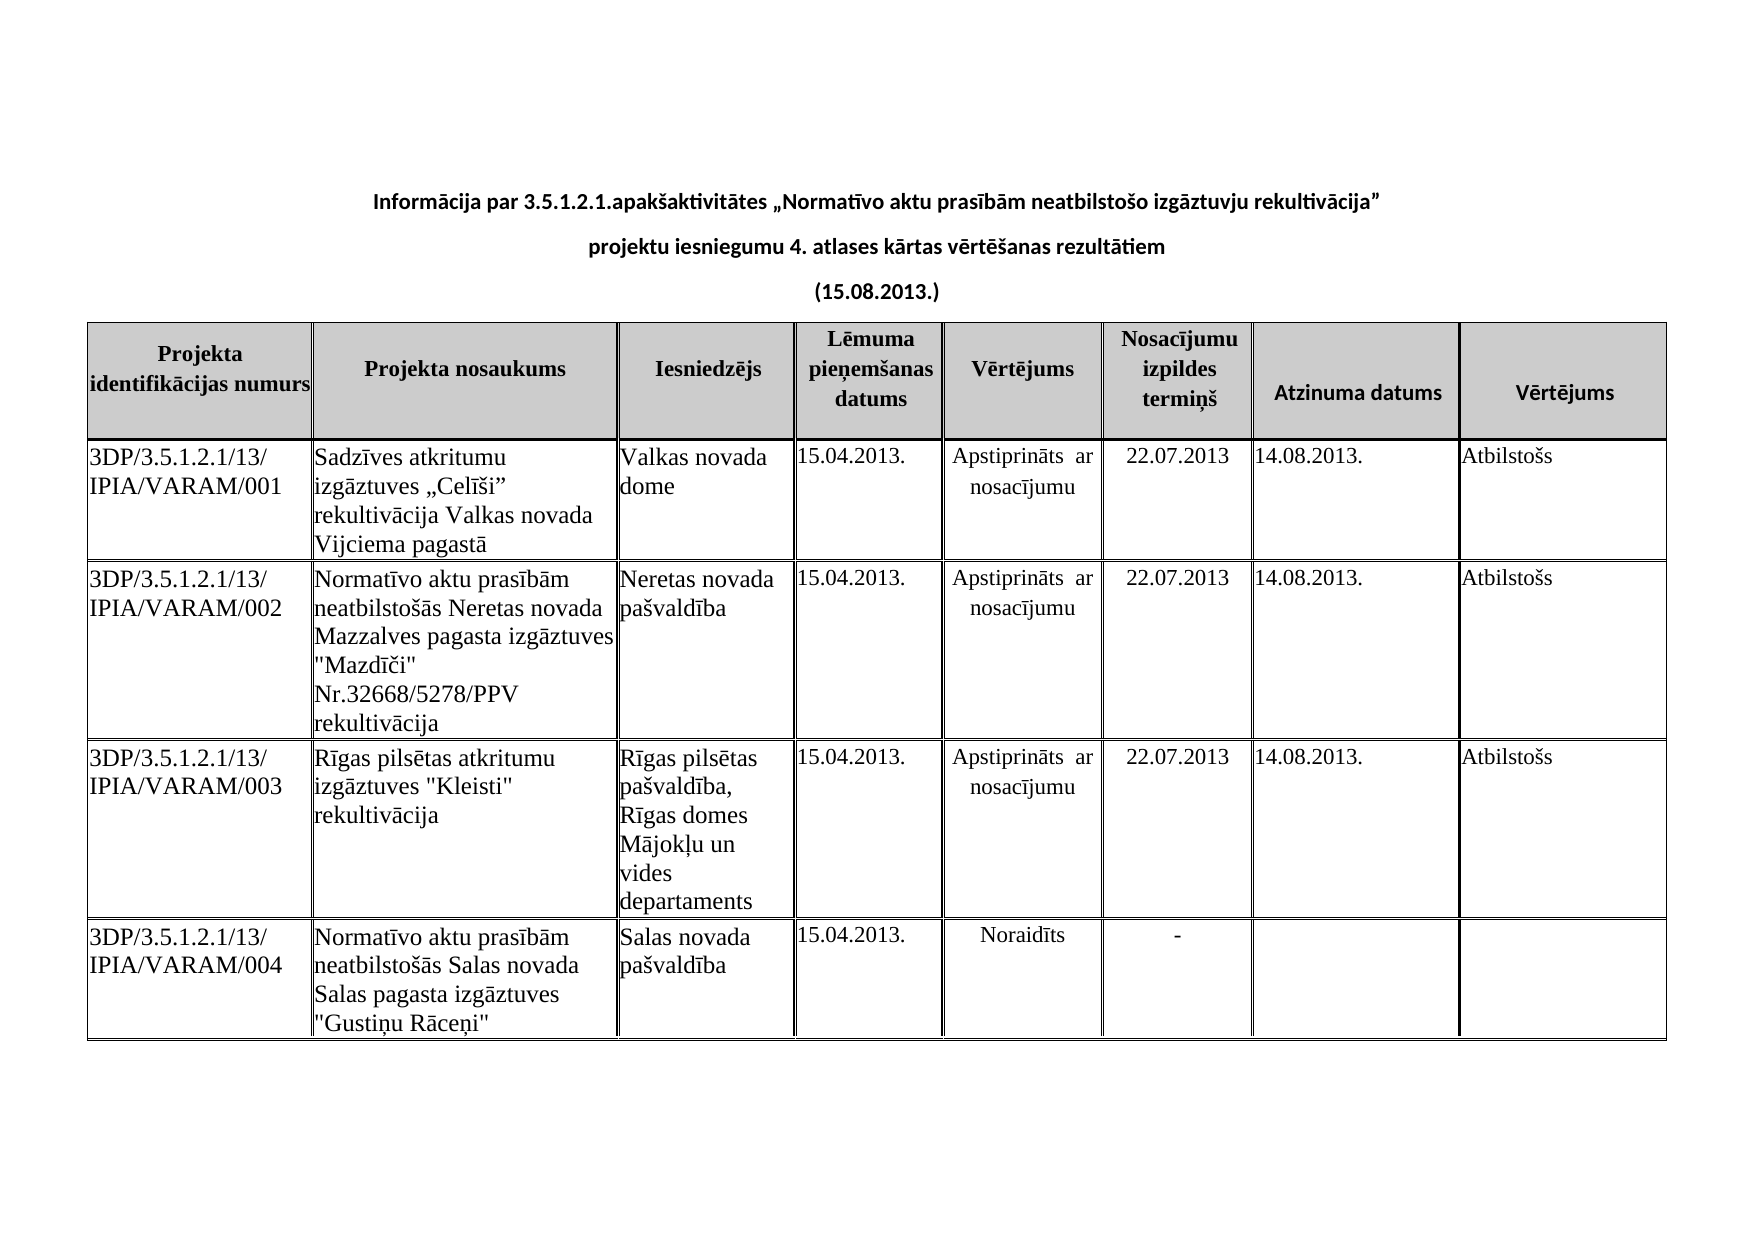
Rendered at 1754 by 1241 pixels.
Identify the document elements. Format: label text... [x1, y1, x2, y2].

table_cell 22.07.2013 [1104, 441, 1251, 559]
table_cell Rīgas pilsētas pašvaldība, Rīgas domes Mājokļu un vides departaments [620, 741, 793, 917]
table_cell Atbilstošs [1461, 562, 1666, 738]
table_cell Atbilstošs [1461, 741, 1666, 917]
table_cell 22.07.2013 [1104, 741, 1251, 917]
text (15.08.2013.) [150, 277, 1604, 305]
table_cell Rīgas pilsētas atkritumu izgāztuves "Kleisti" rekultivācija [314, 741, 616, 917]
table_header Iesniedzējs [620, 323, 793, 438]
table_header Vērtējums [945, 323, 1101, 438]
table_header Lēmuma pieņemšanas datums [797, 323, 941, 438]
table_cell Salas novada pašvaldība [618, 920, 795, 1038]
table_cell 15.04.2013. [795, 920, 943, 1038]
table_cell 3DP/3.5.1.2.1/13/IPIA/VARAM/004 [88, 920, 312, 1038]
text projektu iesniegumu 4. atlases kārtas vērtēšanas rezultātiem [150, 232, 1604, 260]
table_cell Normatīvo aktu prasībām neatbilstošās Neretas novada Mazzalves pagasta izgāztuves "Mazdīči" Nr.32668/5278/PPV rekultivācija [314, 562, 616, 738]
table_cell Apstiprināts ar nosacījumu [945, 741, 1101, 917]
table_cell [313, 920, 618, 1038]
table_cell 3DP/3.5.1.2.1/13/IPIA/VARAM/001 [88, 441, 311, 559]
table_header Projekta identifikācijas numurs [88, 323, 311, 438]
table_cell 15.04.2013. [797, 441, 941, 559]
table_cell [1253, 920, 1459, 1038]
table_cell 14.08.2013. [1254, 441, 1458, 559]
table_cell - [1103, 920, 1252, 1038]
table_cell Sadzīves atkritumu izgāztuves „Celīši” rekultivācija Valkas novada Vijciema pagastā [314, 441, 616, 559]
table_cell Valkas novada dome [620, 441, 793, 559]
table_cell 3DP/3.5.1.2.1/13/IPIA/VARAM/002 [88, 562, 311, 738]
table_cell 15.04.2013. [797, 741, 941, 917]
table_header Vērtējums [1461, 323, 1666, 438]
table_cell 14.08.2013. [1254, 741, 1458, 917]
table_header Atzinuma datums [1254, 323, 1458, 438]
table_header Projekta nosaukums [314, 323, 616, 438]
table_cell 22.07.2013 [1104, 562, 1251, 738]
table_cell Noraidīts [943, 920, 1102, 1038]
table_cell 14.08.2013. [1254, 562, 1458, 738]
table_cell Apstiprināts ar nosacījumu [945, 441, 1101, 559]
table_cell [1460, 920, 1666, 1038]
table_cell 15.04.2013. [797, 562, 941, 738]
table_cell Atbilstošs [1461, 441, 1666, 559]
table_header Nosacījumu izpildes termiņš [1104, 323, 1251, 438]
table_cell 3DP/3.5.1.2.1/13/IPIA/VARAM/003 [88, 741, 311, 917]
text Informācija par 3.5.1.2.1.apakšaktivitātes „Normatīvo aktu prasībām neatbilstošo izgāztuvju rekultivācija” [150, 187, 1604, 216]
table_cell Apstiprināts ar nosacījumu [945, 562, 1101, 738]
table_cell Neretas novada pašvaldība [620, 562, 793, 738]
